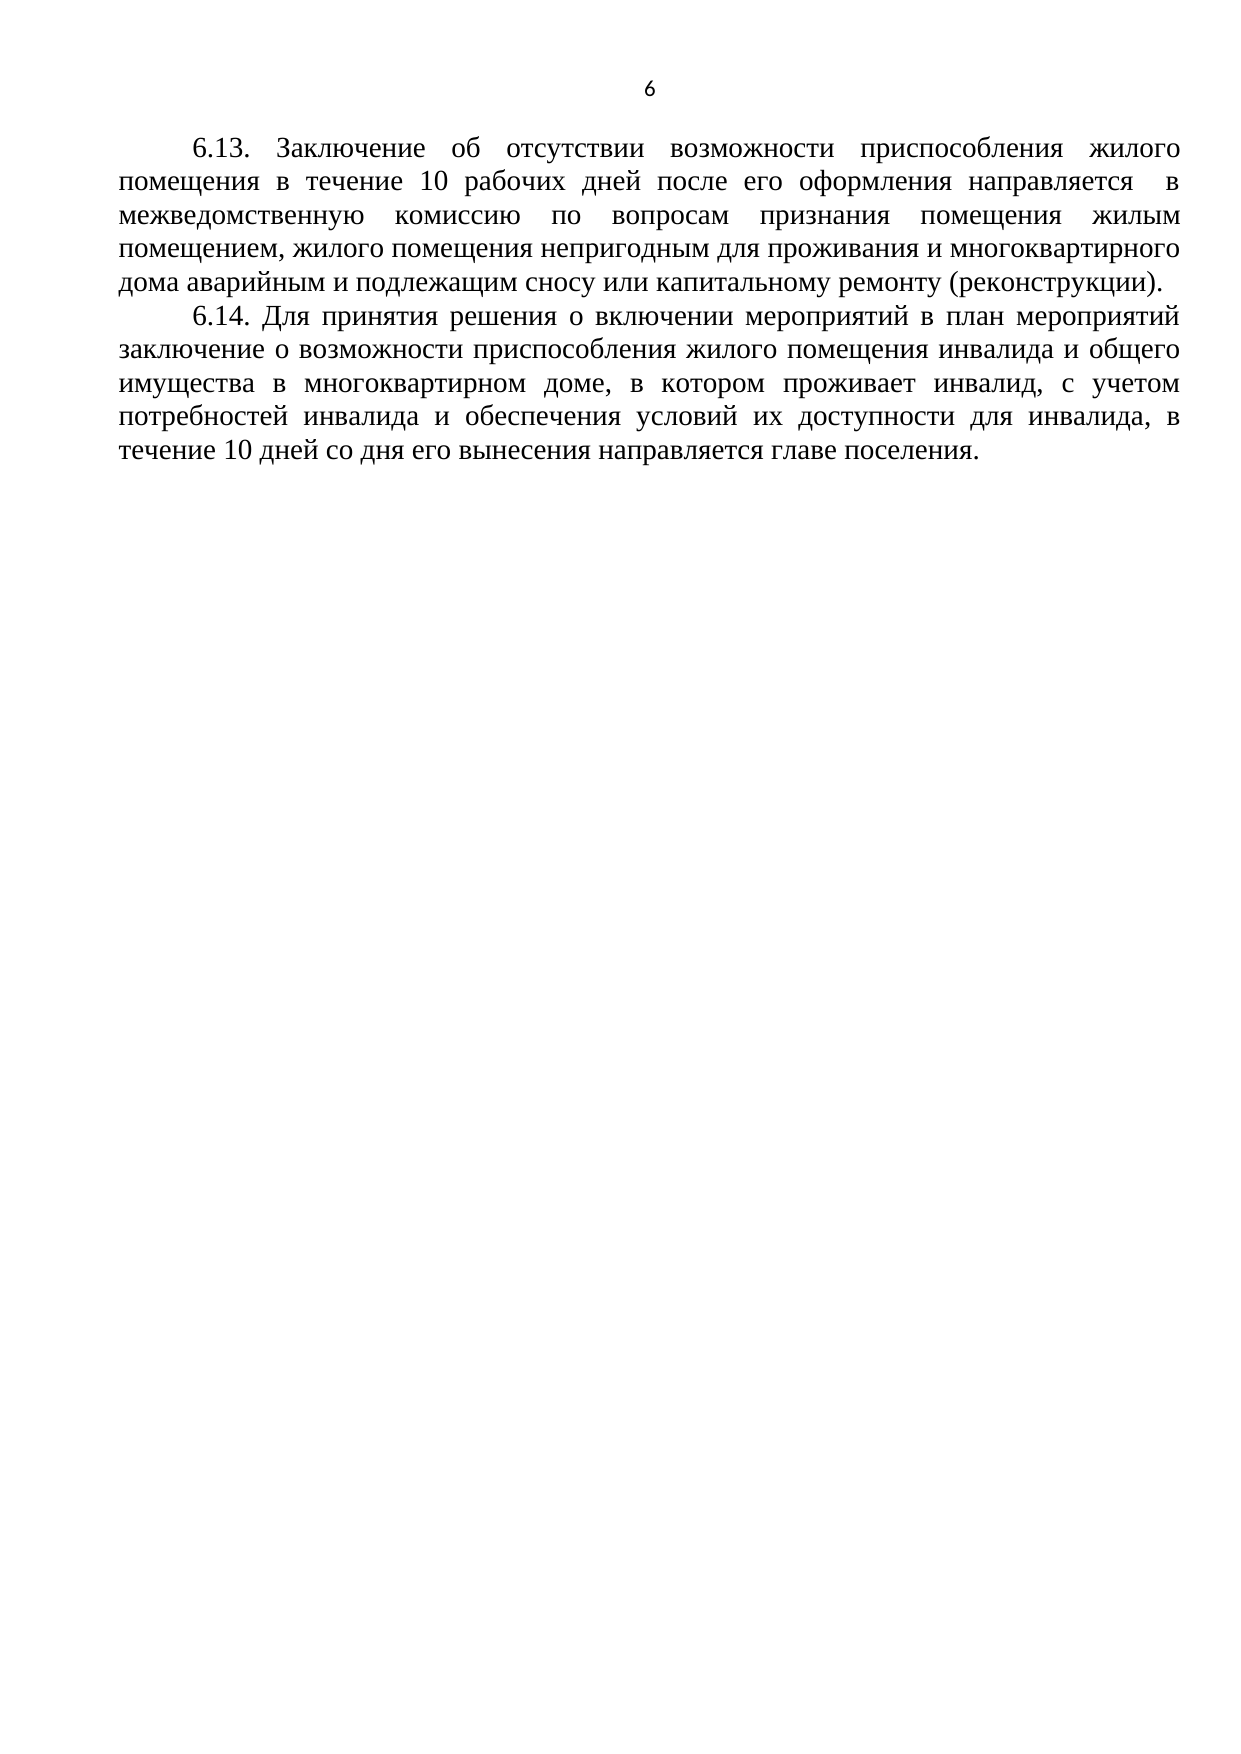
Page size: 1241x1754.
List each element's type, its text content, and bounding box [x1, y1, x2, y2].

text 6.14. Для принятия решения о включении мероприятий в план мероприятий заключение о возможности приспособления жилого помещения инвалида и общего имущества в многоквартирном доме, в котором проживает инвалид, с учетом потребностей инвалида и обеспечения условий их доступности для инвалида, в течение 10 дней со дня его вынесения направляется главе поселения. [118, 298, 1181, 465]
text 6.13. Заключение об отсутствии возможности приспособления жилого помещения в течение 10 рабочих дней после его оформления направляется в межведомственную комиссию по вопросам признания помещения жилым помещением, жилого помещения непригодным для проживания и многоквартирного дома аварийным и подлежащим сносу или капитальному ремонту (реконструкции). [118, 130, 1181, 298]
